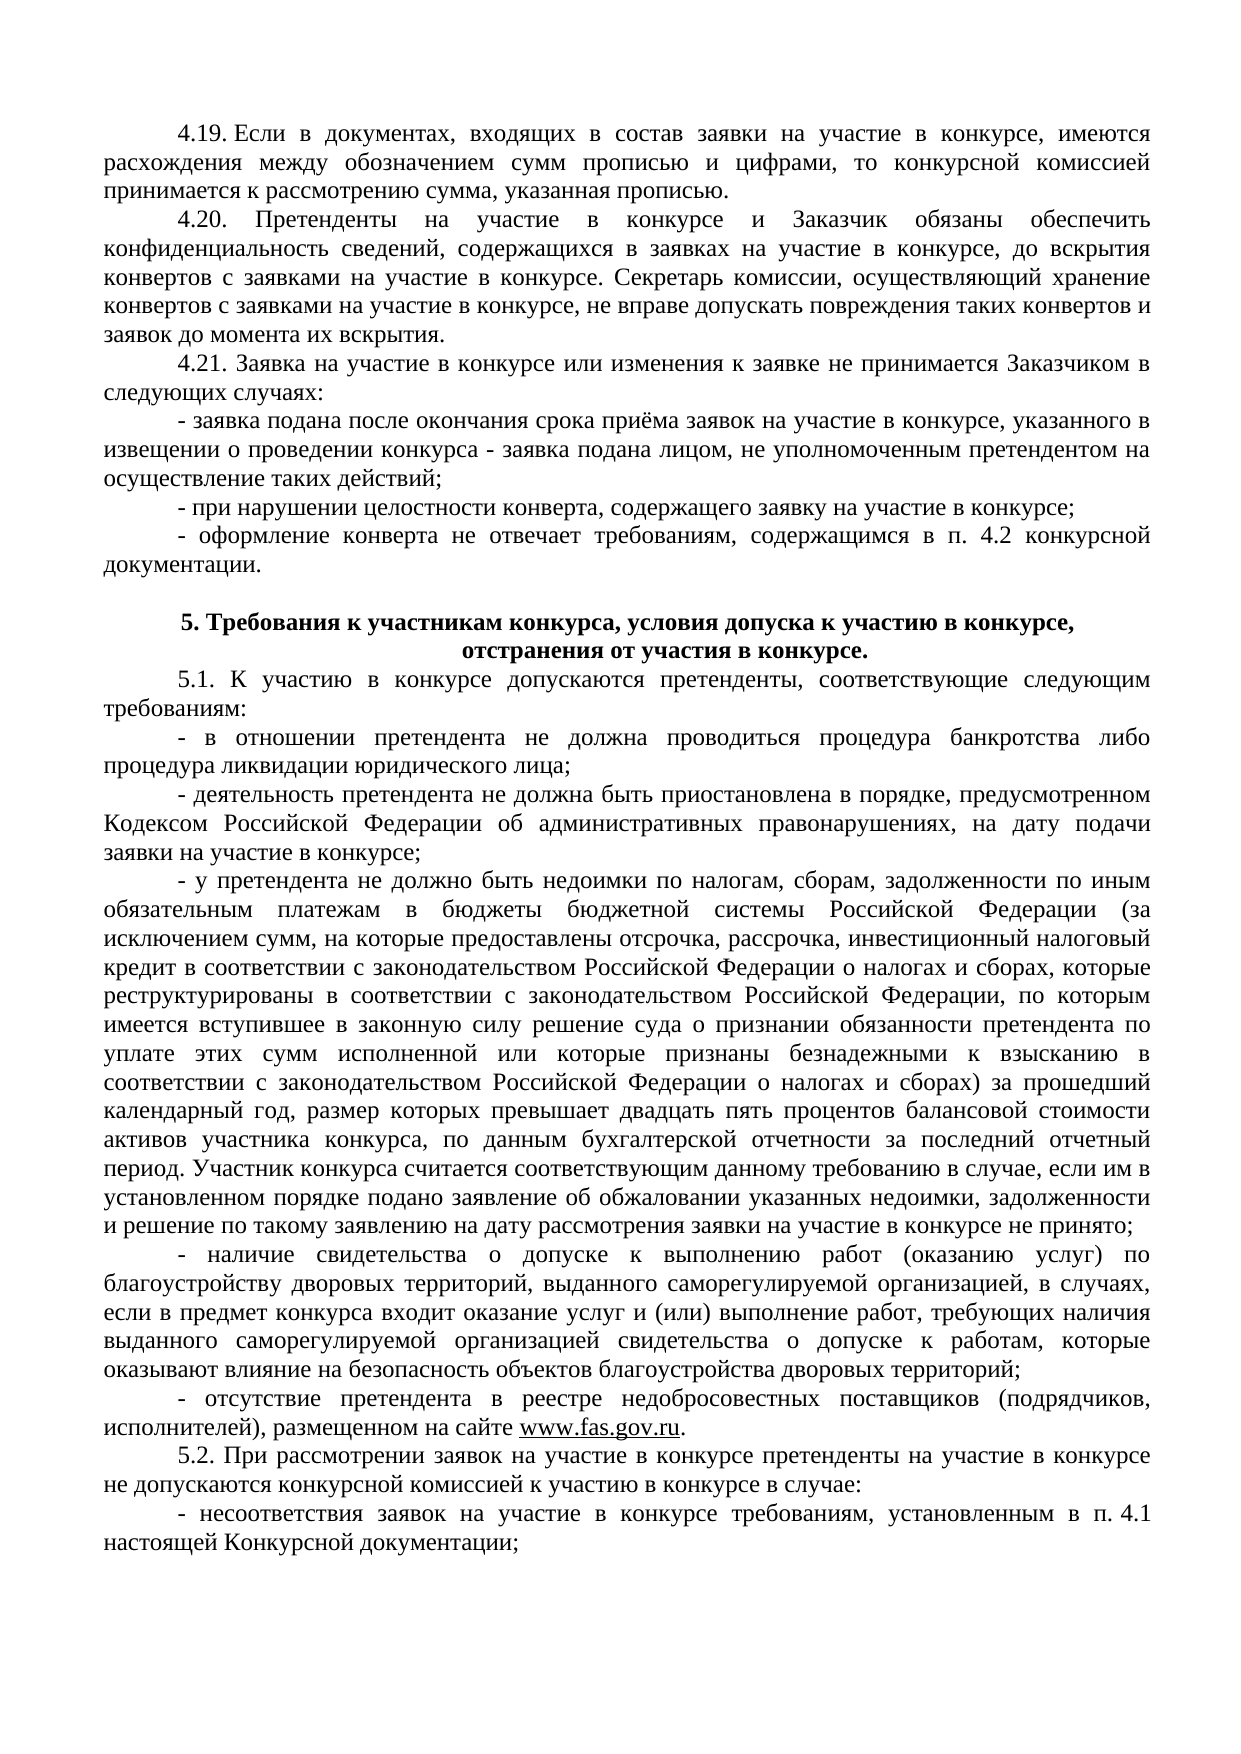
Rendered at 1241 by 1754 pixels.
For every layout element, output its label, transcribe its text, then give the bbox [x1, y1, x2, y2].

text - несоответствия заявок на участие в конкурсе требованиям, установленным в п. 4.1 настоящей Конкурсной документации; [103, 1498, 1152, 1556]
text 4.21. Заявка на участие в конкурсе или изменения к заявке не принимается Заказчиком в следующих случаях: [103, 348, 1152, 406]
text - наличие свидетельства о допуске к выполнению работ (оказанию услуг) по благоустройству дворовых территорий, выданного саморегулируемой организацией, в случаях, если в предмет конкурса входит оказание услуг и (или) выполнение работ, требующих наличия выданного саморегулируемой организацией свидетельства о допуске к работам, которые оказывают влияние на безопасность объектов благоустройства дворовых территорий; [103, 1239, 1152, 1383]
text отстранения от участия в конкурсе. [178, 636, 1152, 664]
text - при нарушении целостности конверта, содержащего заявку на участие в конкурсе; [103, 492, 1152, 521]
text 4.20. Претенденты на участие в конкурсе и Заказчик обязаны обеспечить конфиденциальность сведений, содержащихся в заявках на участие в конкурсе, до вскрытия конвертов с заявками на участие в конкурсе. Секретарь комиссии, осуществляющий хранение конвертов с заявками на участие в конкурсе, не вправе допускать повреждения таких конвертов и заявок до момента их вскрытия. [103, 204, 1152, 348]
text - у претендента не должно быть недоимки по налогам, сборам, задолженности по иным обязательным платежам в бюджеты бюджетной системы Российской Федерации (за исключением сумм, на которые предоставлены отсрочка, рассрочка, инвестиционный налоговый кредит в соответствии с законодательством Российской Федерации о налогах и сборах, которые реструктурированы в соответствии с законодательством Российской Федерации, по которым имеется вступившее в законную силу решение суда о признании обязанности претендента по уплате этих сумм исполненной или которые признаны безнадежными к взысканию в соответствии с законодательством Российской Федерации о налогах и сборах) за прошедший календарный год, размер которых превышает двадцать пять процентов балансовой стоимости активов участника конкурса, по данным бухгалтерской отчетности за последний отчетный период. Участник конкурса считается соответствующим данному требованию в случае, если им в установленном порядке подано заявление об обжаловании указанных недоимки, задолженности и решение по такому заявлению на дату рассмотрения заявки на участие в конкурсе не принято; [103, 866, 1152, 1239]
text 5.1. К участию в конкурсе допускаются претенденты, соответствующие следующим требованиям: [103, 664, 1152, 722]
text - заявка подана после окончания срока приёма заявок на участие в конкурсе, указанного в извещении о проведении конкурса - заявка подана лицом, не уполномоченным претендентом на осуществление таких действий; [103, 406, 1152, 492]
text - в отношении претендента не должна проводиться процедура банкротства либо процедура ликвидации юридического лица; [103, 722, 1152, 779]
text 4.19. Если в документах, входящих в состав заявки на участие в конкурсе, имеются расхождения между обозначением сумм прописью и цифрами, то конкурсной комиссией принимается к рассмотрению сумма, указанная прописью. [103, 118, 1152, 204]
text 5. Требования к участникам конкурса, условия допуска к участию в конкурсе, [103, 607, 1152, 636]
text - оформление конверта не отвечает требованиям, содержащимся в п. 4.2 конкурсной документации. [103, 521, 1152, 578]
text - отсутствие претендента в реестре недобросовестных поставщиков (подрядчиков, исполнителей), размещенном на сайте www.fas.gov.ru. [103, 1383, 1152, 1441]
text 5.2. При рассмотрении заявок на участие в конкурсе претенденты на участие в конкурсе не допускаются конкурсной комиссией к участию в конкурсе в случае: [103, 1441, 1152, 1498]
text - деятельность претендента не должна быть приостановлена в порядке, предусмотренном Кодексом Российской Федерации об административных правонарушениях, на дату подачи заявки на участие в конкурсе; [103, 779, 1152, 866]
